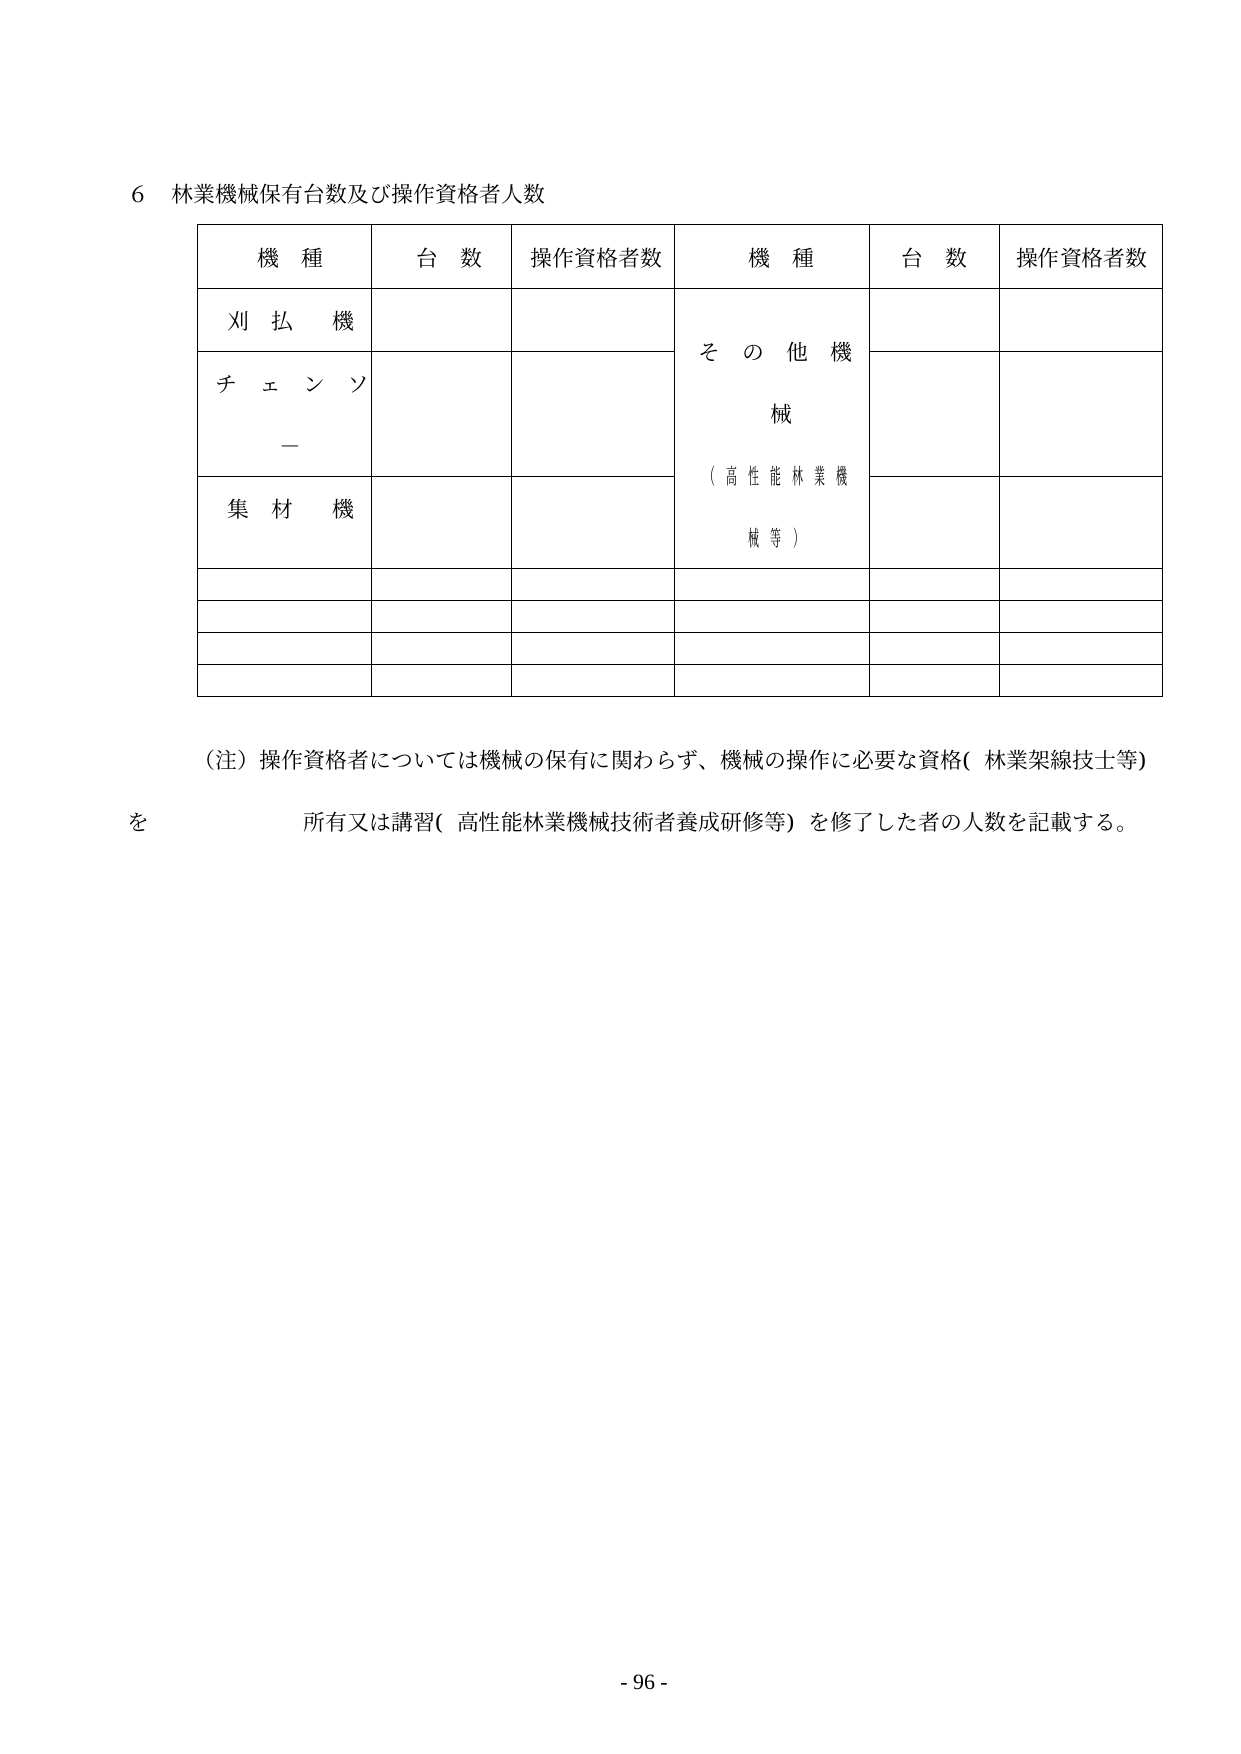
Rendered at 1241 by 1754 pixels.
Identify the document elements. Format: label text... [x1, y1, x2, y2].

table_header 機 種 [198, 225, 371, 287]
table_cell 集材機 [198, 477, 371, 568]
table_cell [870, 289, 999, 351]
text ６ 林業機械保有台数及び操作資格者人数 [127, 162, 1160, 224]
table_cell [512, 352, 674, 476]
text （注）操作資格者については機械の保有に関わらず、機械の操作に必要な資格(林業架線技士等)を 所有又は講習(高性能林業機械技術者養成研修等)を修了した者の人数を記載する。 [127, 728, 1160, 852]
table_header 台 数 [870, 225, 999, 287]
table_cell [1000, 601, 1162, 632]
table_cell [1000, 352, 1162, 476]
table_cell [512, 477, 674, 568]
table_cell [198, 601, 371, 632]
table_cell その他機械 （高性能林業機械等） [675, 289, 869, 568]
table_cell [870, 601, 999, 632]
table_cell [198, 633, 371, 664]
table_header 機 種 [675, 225, 869, 287]
table_cell [1000, 477, 1162, 568]
table_cell [675, 633, 869, 664]
table_cell [870, 633, 999, 664]
table_cell [675, 601, 869, 632]
table_cell [1000, 289, 1162, 351]
table_cell [512, 289, 674, 351]
table_cell [870, 352, 999, 476]
table_cell [675, 665, 869, 696]
table_cell [870, 665, 999, 696]
table_cell [372, 352, 511, 476]
table_cell 刈払機 [198, 289, 371, 351]
table_cell [1000, 665, 1162, 696]
table_cell [372, 289, 511, 351]
table_cell [372, 665, 511, 696]
table_cell [512, 601, 674, 632]
table_cell [372, 633, 511, 664]
table_cell [512, 569, 674, 600]
table_cell [372, 569, 511, 600]
table_cell [372, 601, 511, 632]
table_cell [198, 569, 371, 600]
table_cell チェンソ－ [198, 352, 371, 476]
table_cell [870, 569, 999, 600]
table_header 操作資格者数 [1000, 225, 1162, 287]
table_cell [1000, 633, 1162, 664]
table_header 操作資格者数 [512, 225, 674, 287]
table_cell [512, 633, 674, 664]
table_cell [675, 569, 869, 600]
table_cell [372, 477, 511, 568]
table_header 台 数 [372, 225, 511, 287]
table_cell [870, 477, 999, 568]
table_cell [198, 665, 371, 696]
table_cell [1000, 569, 1162, 600]
table_cell [512, 665, 674, 696]
